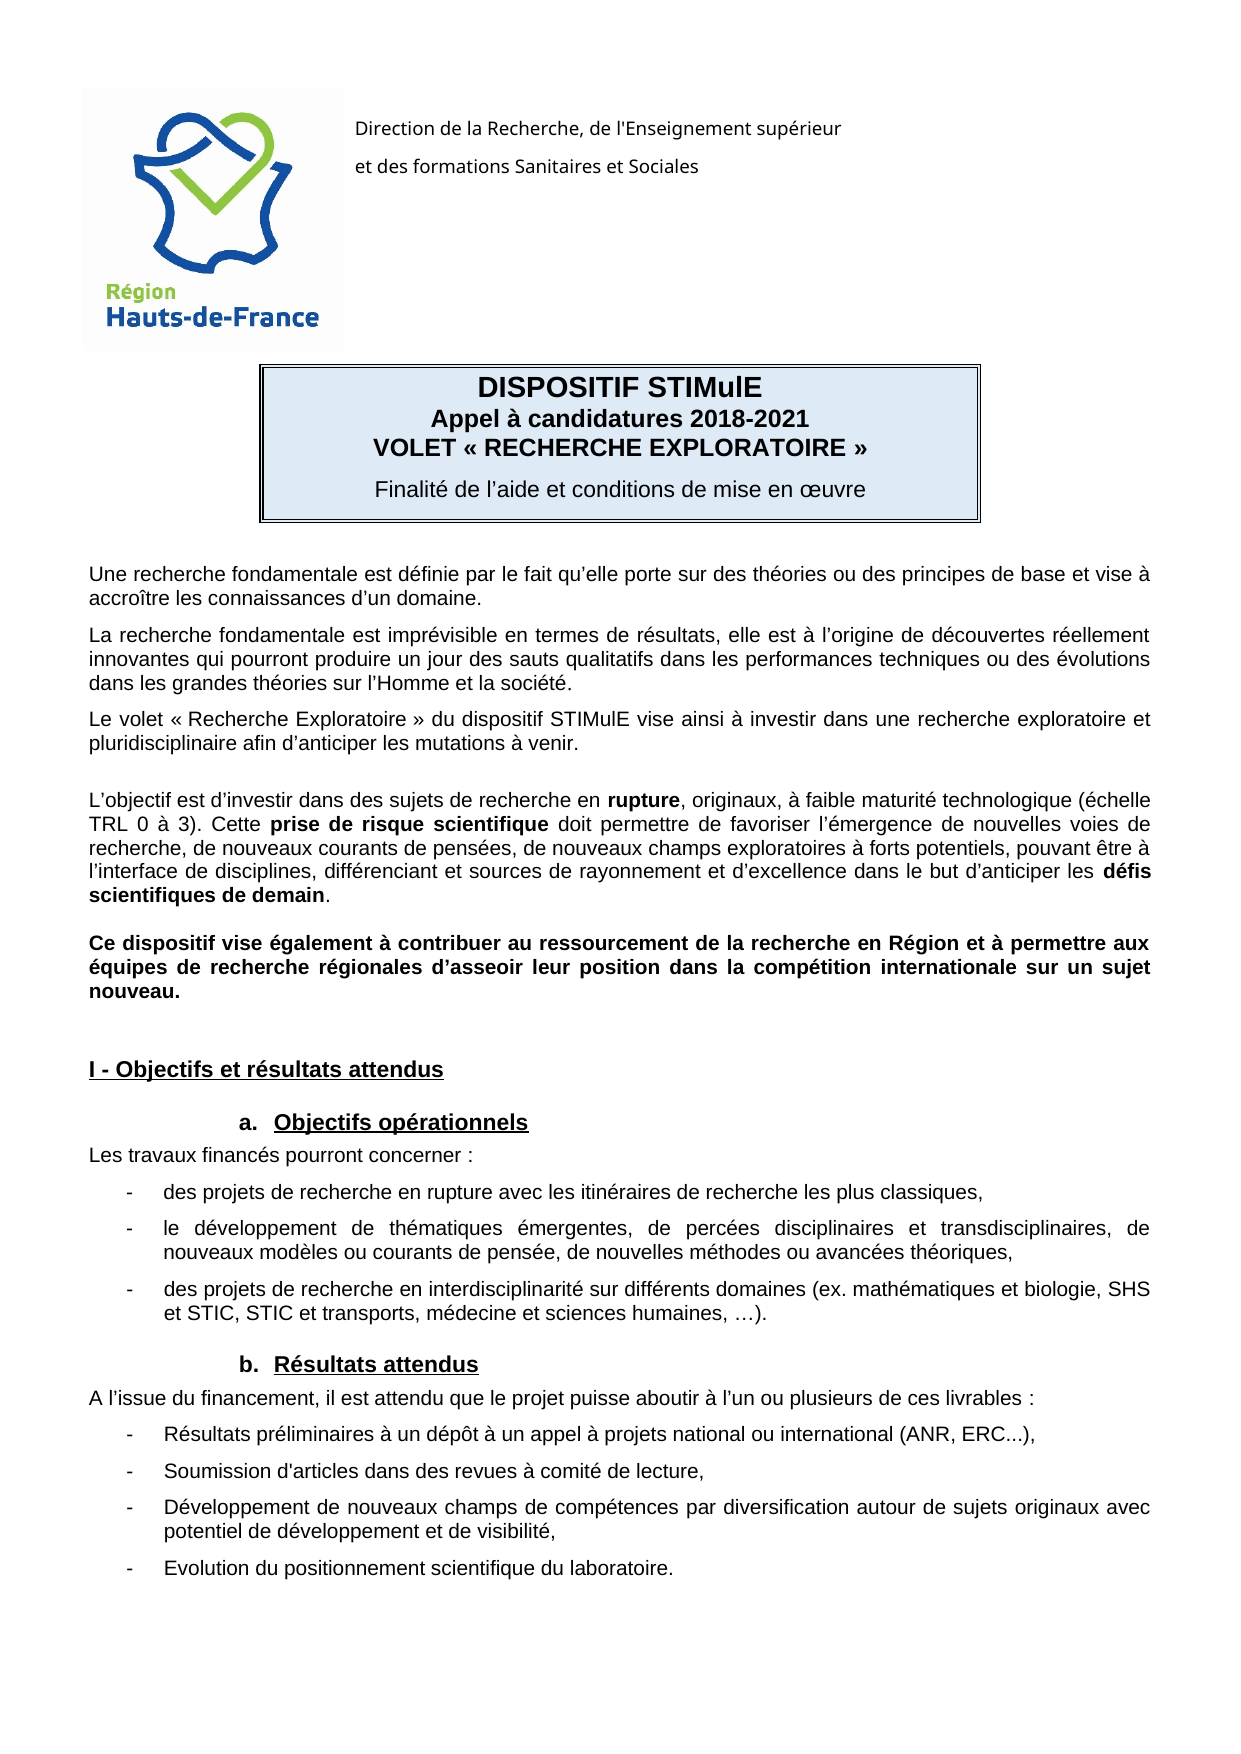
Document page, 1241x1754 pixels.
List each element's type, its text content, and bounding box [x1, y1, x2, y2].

list Résultats attendus [239, 1351, 1152, 1377]
text A l’issue du financement, il est attendu que le projet puisse aboutir à l’un ou plusieurs de ces livrables : [89, 1386, 1152, 1409]
text Finalité de l’aide et conditions de mise en œuvre [264, 469, 977, 496]
list Développement de nouveaux champs de compétences par diversification autour de sujets originaux avec potentiel de développement et de visibilité, [126, 1495, 1152, 1543]
text Direction de la Recherche, de l'Enseignement supérieur [354, 115, 1152, 141]
list des projets de recherche en interdisciplinarité sur différents domaines (ex. mathématiques et biologie, SHS et STIC, STIC et transports, médecine et sciences humaines, …). [126, 1277, 1152, 1324]
text et des formations Sanitaires et Sociales [354, 153, 1152, 178]
list Objectifs opérationnels [239, 1108, 1152, 1135]
text L’objectif est d’investir dans des sujets de recherche en rupture, originaux, à faible maturité technologique (échelle TRL 0 à 3). Cette prise de risque scientifique doit permettre de favoriser l’émergence de nouvelles voies de recherche, de nouveaux courants de pensées, de nouveaux champs exploratoires à forts potentiels, pouvant être à l’interface de disciplines, différenciant et sources de rayonnement et d’excellence dans le but d’anticiper les défis scientifiques de demain. [89, 787, 1152, 907]
text VOLET « RECHERCHE EXPLORATOIRE » [264, 426, 977, 455]
list Résultats préliminaires à un dépôt à un appel à projets national ou international (ANR, ERC...), [126, 1422, 1152, 1446]
text DISPOSITIF STIMulE [264, 368, 977, 397]
text La recherche fondamentale est imprévisible en termes de résultats, elle est à l’origine de découvertes réellement innovantes qui pourront produire un jour des sauts qualitatifs dans les performances techniques ou des évolutions dans les grandes théories sur l’Homme et la société. [89, 623, 1152, 695]
picture [81, 88, 344, 351]
list des projets de recherche en rupture avec les itinéraires de recherche les plus classiques, [126, 1180, 1152, 1204]
text Une recherche fondamentale est définie par le fait qu’elle porte sur des théories ou des principes de base et vise à accroître les connaissances d’un domaine. [89, 562, 1152, 610]
text Ce dispositif vise également à contribuer au ressourcement de la recherche en Région et à permettre aux équipes de recherche régionales d’asseoir leur position dans la compétition internationale sur un sujet nouveau. [89, 931, 1152, 1003]
list le développement de thématiques émergentes, de percées disciplinaires et transdisciplinaires, de nouveaux modèles ou courants de pensée, de nouvelles méthodes ou avancées théoriques, [126, 1216, 1152, 1264]
text Les travaux financés pourront concerner : [89, 1143, 1152, 1167]
text Le volet « Recherche Exploratoire » du dispositif STIMulE vise ainsi à investir dans une recherche exploratoire et pluridisciplinaire afin d’anticiper les mutations à venir. [89, 707, 1152, 755]
list Soumission d'articles dans des revues à comité de lecture, [126, 1458, 1152, 1482]
text Appel à candidatures 2018-2021 [264, 397, 977, 426]
text I - Objectifs et résultats attendus [89, 1056, 1152, 1082]
list Evolution du positionnement scientifique du laboratoire. [126, 1555, 1152, 1579]
